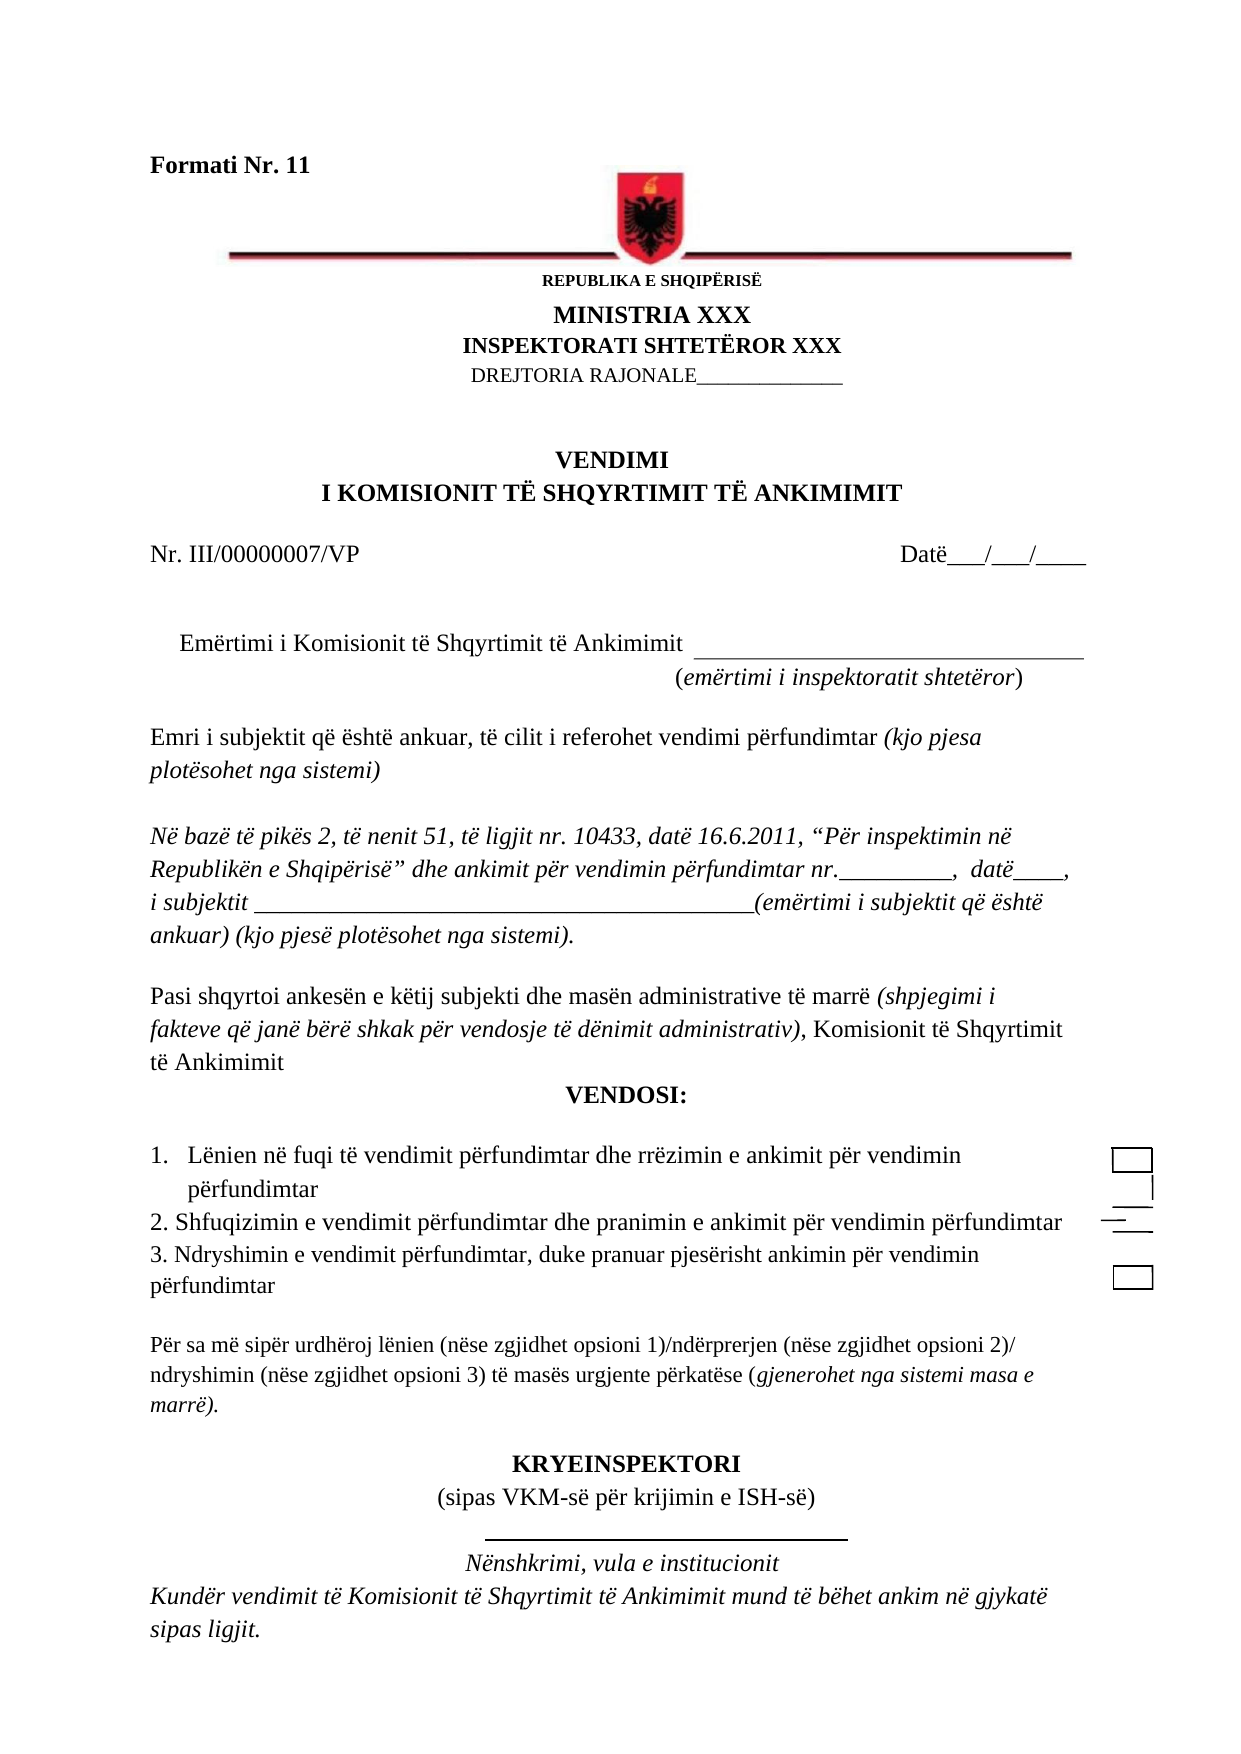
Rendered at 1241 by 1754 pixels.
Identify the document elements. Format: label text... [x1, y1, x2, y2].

text VENDOSI: [150, 1080, 1103, 1109]
table_cell INSPEKTORATI SHTETËROR XXX DREJTORIA RAJONALE______________ [151, 332, 1153, 418]
text Emri i subjektit që është ankuar, të cilit i referohet vendimi përfundimtar (kjo pjesa plotësohet nga sistemi) [150, 722, 1069, 784]
text (sipas VKM-së për krijimin e ISH-së) [150, 1482, 1103, 1511]
text Kundër vendimit të Komisionit të Shqyrtimit të Ankimimit mund të bëhet ankim në gjykatë sipas ligjit. [150, 1581, 1096, 1643]
picture [212, 179, 1080, 267]
text VENDIMI [150, 445, 1073, 474]
list Lënien në fuqi të vendimit përfundimtar dhe rrëzimin e ankimit për vendimin përfundimtar [150, 1141, 1090, 1202]
text Formati Nr. 11 [150, 150, 1090, 179]
text Nr. III/00000007/VP Datë___/___/____ [150, 539, 1090, 568]
text KRYEINSPEKTORI [150, 1449, 1103, 1478]
text 3. Ndryshimin e vendimit përfundimtar, duke pranuar pjesërisht ankimin për vendimin përfundimtar [150, 1240, 1090, 1299]
table_cell MINISTRIA XXX [151, 300, 1153, 332]
text (emërtimi i inspektoratit shtetëror) [600, 662, 1090, 690]
text Emërtimi i Komisionit të Shqyrtimit të Ankimimit [179, 628, 1090, 657]
table_header REPUBLIKA E SHQIPËRISË [151, 271, 1153, 300]
text 2. Shfuqizimin e vendimit përfundimtar dhe pranimin e ankimit për vendimin përfundimtar [150, 1207, 1090, 1235]
text Pasi shqyrtoi ankesën e këtij subjekti dhe masën administrative të marrë (shpjegimi i fakteve që janë bërë shkak për vendosje të dënimit administrativ), Komisionit të Shqyrtimit të Ankimimit [150, 981, 1069, 1076]
text Për sa më sipër urdhëroj lënien (nëse zgjidhet opsioni 1)/ndërprerjen (nëse zgjidhet opsioni 2)/ ndryshimin (nëse zgjidhet opsioni 3) të masës urgjente përkatëse (gjenerohet nga sistemi masa e marrë). [150, 1331, 1061, 1417]
text Në bazë të pikës 2, të nenit 51, të ligjit nr. 10433, datë 16.6.2011, “Për inspektimin në Republikën e Shqipërisë” dhe ankimit për vendimin përfundimtar nr._________, datë____, i subjektit ________________________________________(emërtimi i subjektit që është ankuar) (kjo pjesë plotësohet nga sistemi). [150, 821, 1081, 949]
text I KOMISIONIT TË SHQYRTIMIT TË ANKIMIMIT [150, 478, 1073, 507]
text Nënshkrimi, vula e institucionit [150, 1548, 1096, 1577]
